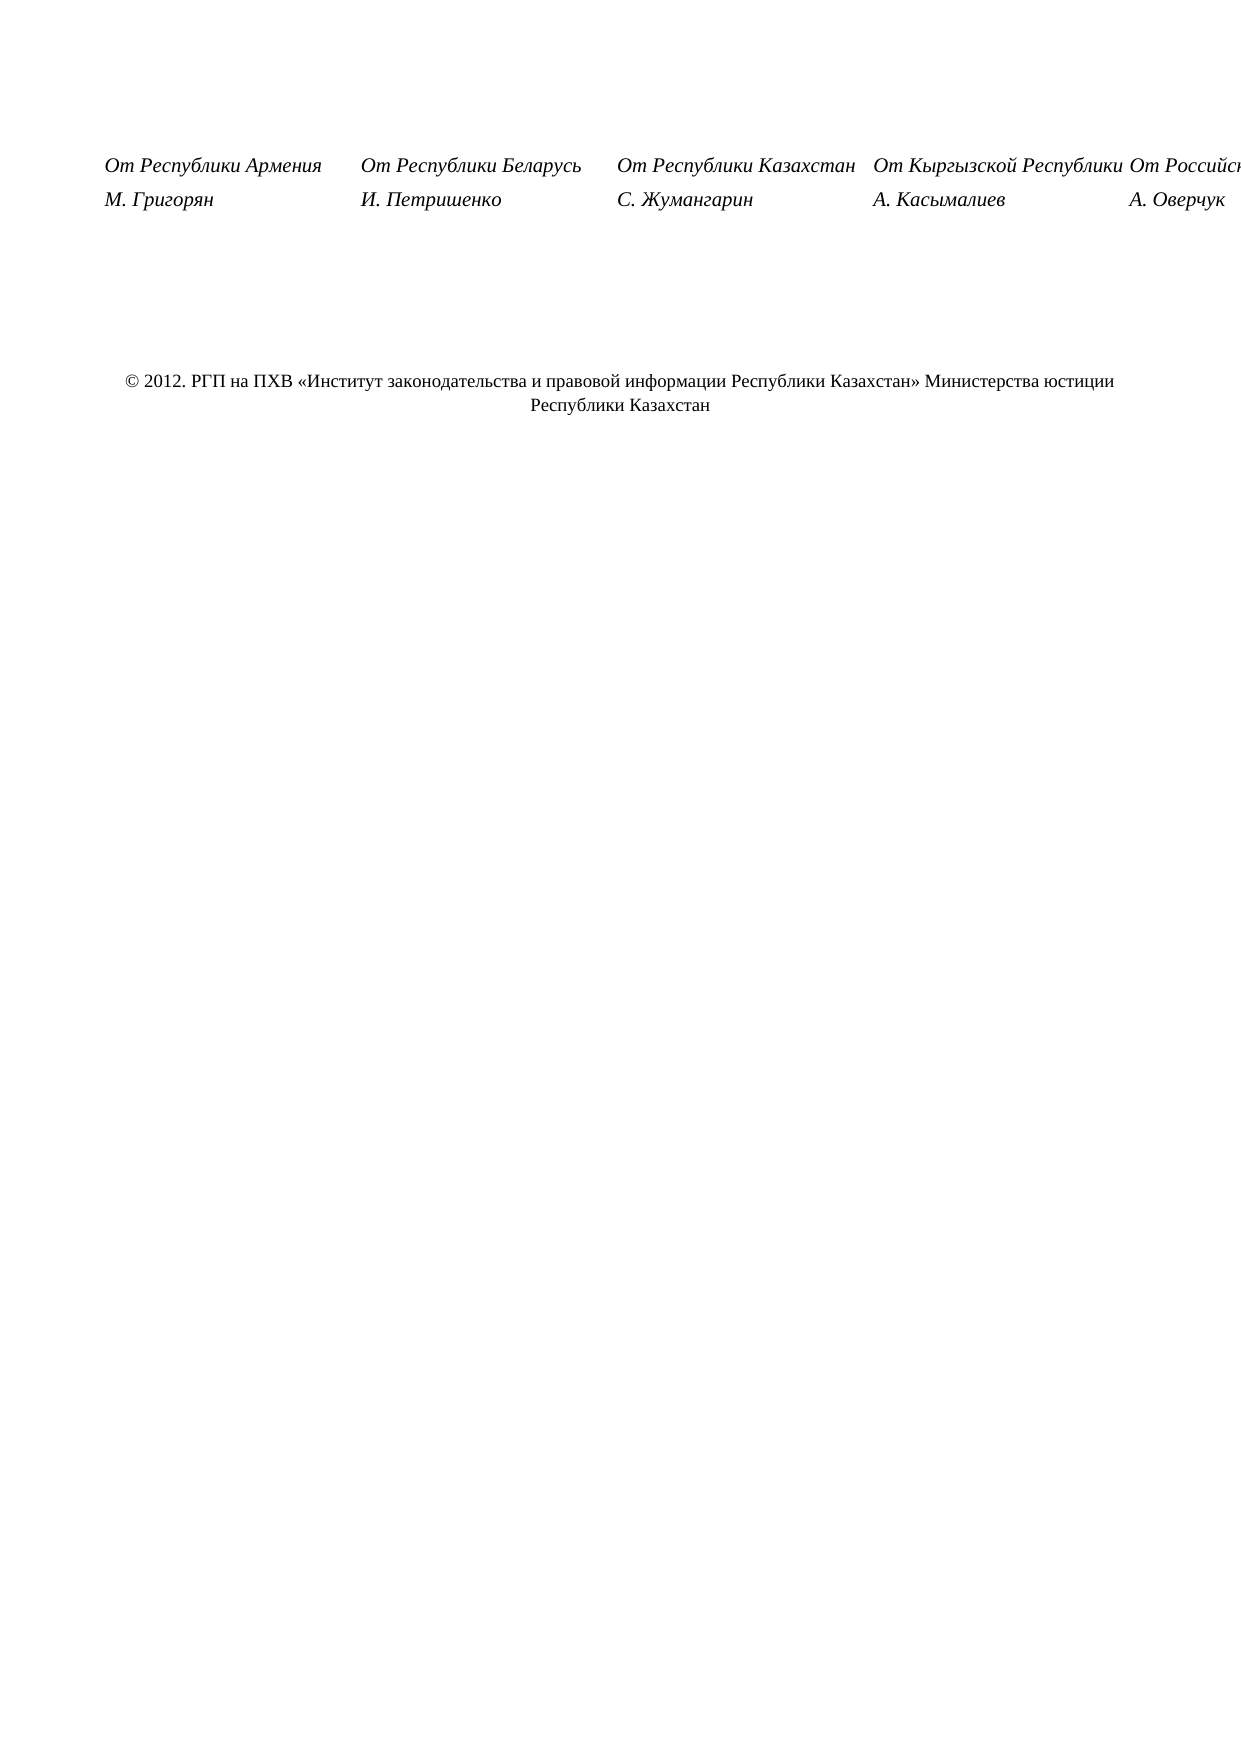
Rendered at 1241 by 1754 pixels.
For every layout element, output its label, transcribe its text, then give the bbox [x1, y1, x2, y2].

table_header [614, 150, 870, 184]
table_header [101, 150, 357, 184]
table_cell [101, 184, 357, 218]
table_cell [358, 184, 614, 218]
text © 2012. РГП на ПХВ «Институт законодательства и правовой информации Республики Казахстан» Министерства юстиции Республики Казахстан [112, 369, 1128, 416]
table_header [358, 150, 614, 184]
table_header [870, 150, 1126, 184]
table_cell [870, 184, 1126, 218]
table_header [1126, 150, 1240, 184]
table_cell [1126, 184, 1240, 218]
table_cell [614, 184, 870, 218]
